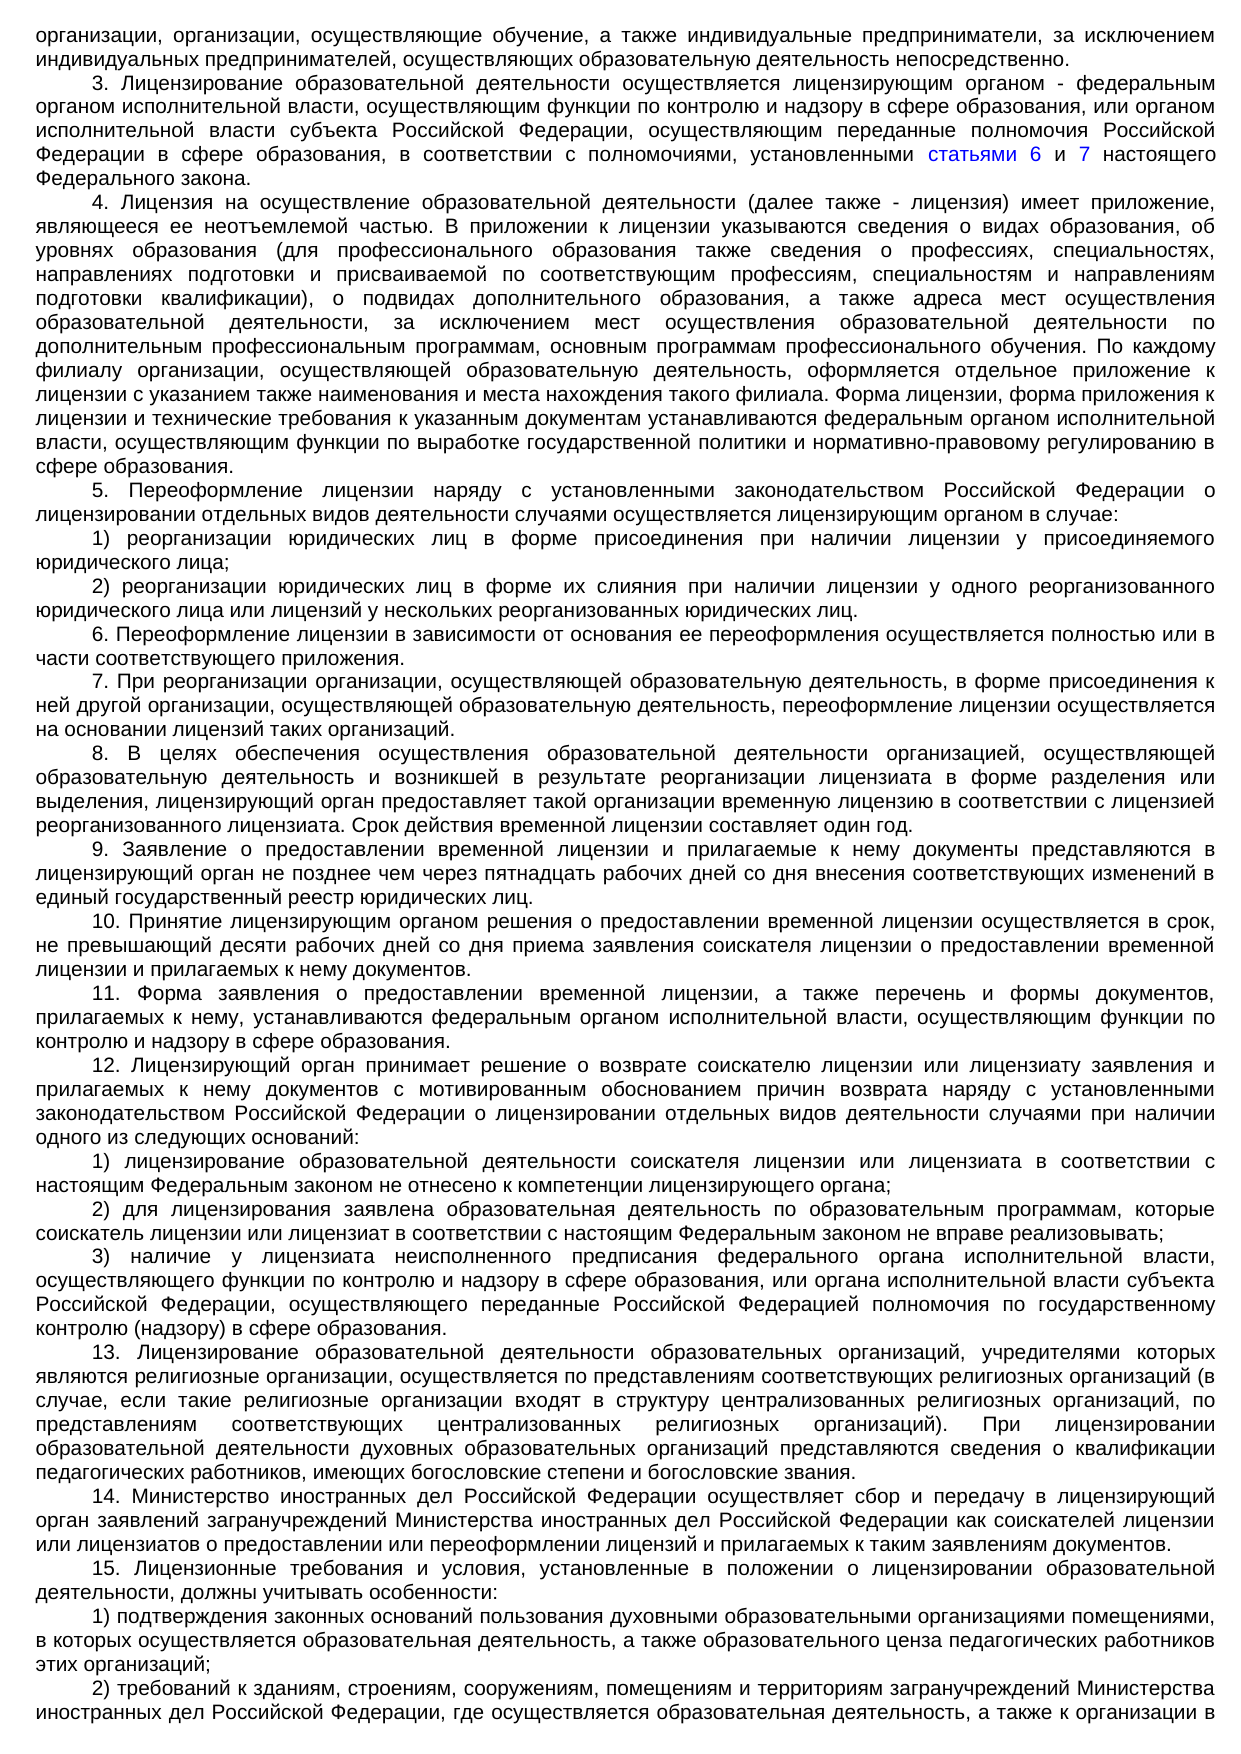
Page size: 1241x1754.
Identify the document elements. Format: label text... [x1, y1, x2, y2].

text 8. В целях обеспечения осуществления образовательной деятельности организацией, осуществляющей образовательную деятельность и возникшей в результате реорганизации лицензиата в форме разделения или выделения, лицензирующий орган предоставляет такой организации временную лицензию в соответствии с лицензией реорганизованного лицензиата. Срок действия временной лицензии составляет один год. [35, 741, 1217, 837]
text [35, 22, 1217, 70]
text 14. Министерство иностранных дел Российской Федерации осуществляет сбор и передачу в лицензирующий орган заявлений загранучреждений Министерства иностранных дел Российской Федерации как соискателей лицензии или лицензиатов о предоставлении или переоформлении лицензий и прилагаемых к таким заявлениям документов. [35, 1484, 1217, 1556]
text 6. Переоформление лицензии в зависимости от основания ее переоформления осуществляется полностью или в части соответствующего приложения. [35, 621, 1217, 669]
text 3. Лицензирование образовательной деятельности осуществляется лицензирующим органом - федеральным органом исполнительной власти, осуществляющим функции по контролю и надзору в сфере образования, или органом исполнительной власти субъекта Российской Федерации, осуществляющим переданные полномочия Российской Федерации в сфере образования, в соответствии с полномочиями, установленными статьями 6 и 7 настоящего Федерального закона. [35, 70, 1217, 190]
text 10. Принятие лицензирующим органом решения о предоставлении временной лицензии осуществляется в срок, не превышающий десяти рабочих дней со дня приема заявления соискателя лицензии о предоставлении временной лицензии и прилагаемых к нему документов. [35, 909, 1217, 981]
text 1) подтверждения законных оснований пользования духовными образовательными организациями помещениями, в которых осуществляется образовательная деятельность, а также образовательного ценза педагогических работников этих организаций; [35, 1604, 1217, 1676]
text 15. Лицензионные требования и условия, установленные в положении о лицензировании образовательной деятельности, должны учитывать особенности: [35, 1556, 1217, 1604]
text 2) реорганизации юридических лиц в форме их слияния при наличии лицензии у одного реорганизованного юридического лица или лицензий у нескольких реорганизованных юридических лиц. [35, 573, 1217, 621]
text 1) реорганизации юридических лиц в форме присоединения при наличии лицензии у присоединяемого юридического лица; [35, 526, 1217, 573]
text 13. Лицензирование образовательной деятельности образовательных организаций, учредителями которых являются религиозные организации, осуществляется по представлениям соответствующих религиозных организаций (в случае, если такие религиозные организации входят в структуру централизованных религиозных организаций, по представлениям соответствующих централизованных религиозных организаций). При лицензировании образовательной деятельности духовных образовательных организаций представляются сведения о квалификации педагогических работников, имеющих богословские степени и богословские звания. [35, 1340, 1217, 1484]
text 9. Заявление о предоставлении временной лицензии и прилагаемые к нему документы представляются в лицензирующий орган не позднее чем через пятнадцать рабочих дней со дня внесения соответствующих изменений в единый государственный реестр юридических лиц. [35, 837, 1217, 909]
text 7. При реорганизации организации, осуществляющей образовательную деятельность, в форме присоединения к ней другой организации, осуществляющей образовательную деятельность, переоформление лицензии осуществляется на основании лицензий таких организаций. [35, 669, 1217, 741]
text 12. Лицензирующий орган принимает решение о возврате соискателю лицензии или лицензиату заявления и прилагаемых к нему документов с мотивированным обоснованием причин возврата наряду с установленными законодательством Российской Федерации о лицензировании отдельных видов деятельности случаями при наличии одного из следующих оснований: [35, 1053, 1217, 1148]
text 1) лицензирование образовательной деятельности соискателя лицензии или лицензиата в соответствии с настоящим Федеральным законом не отнесено к компетенции лицензирующего органа; [35, 1148, 1217, 1196]
text 4. Лицензия на осуществление образовательной деятельности (далее также - лицензия) имеет приложение, являющееся ее неотъемлемой частью. В приложении к лицензии указываются сведения о видах образования, об уровнях образования (для профессионального образования также сведения о профессиях, специальностях, направлениях подготовки и присваиваемой по соответствующим профессиям, специальностям и направлениям подготовки квалификации), о подвидах дополнительного образования, а также адреса мест осуществления образовательной деятельности, за исключением мест осуществления образовательной деятельности по дополнительным профессиональным программам, основным программам профессионального обучения. По каждому филиалу организации, осуществляющей образовательную деятельность, оформляется отдельное приложение к лицензии с указанием также наименования и места нахождения такого филиала. Форма лицензии, форма приложения к лицензии и технические требования к указанным документам устанавливаются федеральным органом исполнительной власти, осуществляющим функции по выработке государственной политики и нормативно-правовому регулированию в сфере образования. [35, 190, 1217, 478]
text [35, 1676, 1217, 1723]
text 11. Форма заявления о предоставлении временной лицензии, а также перечень и формы документов, прилагаемых к нему, устанавливаются федеральным органом исполнительной власти, осуществляющим функции по контролю и надзору в сфере образования. [35, 981, 1217, 1053]
text 3) наличие у лицензиата неисполненного предписания федерального органа исполнительной власти, осуществляющего функции по контролю и надзору в сфере образования, или органа исполнительной власти субъекта Российской Федерации, осуществляющего переданные Российской Федерацией полномочия по государственному контролю (надзору) в сфере образования. [35, 1244, 1217, 1340]
text 2) для лицензирования заявлена образовательная деятельность по образовательным программам, которые соискатель лицензии или лицензиат в соответствии с настоящим Федеральным законом не вправе реализовывать; [35, 1196, 1217, 1244]
text 5. Переоформление лицензии наряду с установленными законодательством Российской Федерации о лицензировании отдельных видов деятельности случаями осуществляется лицензирующим органом в случае: [35, 478, 1217, 526]
